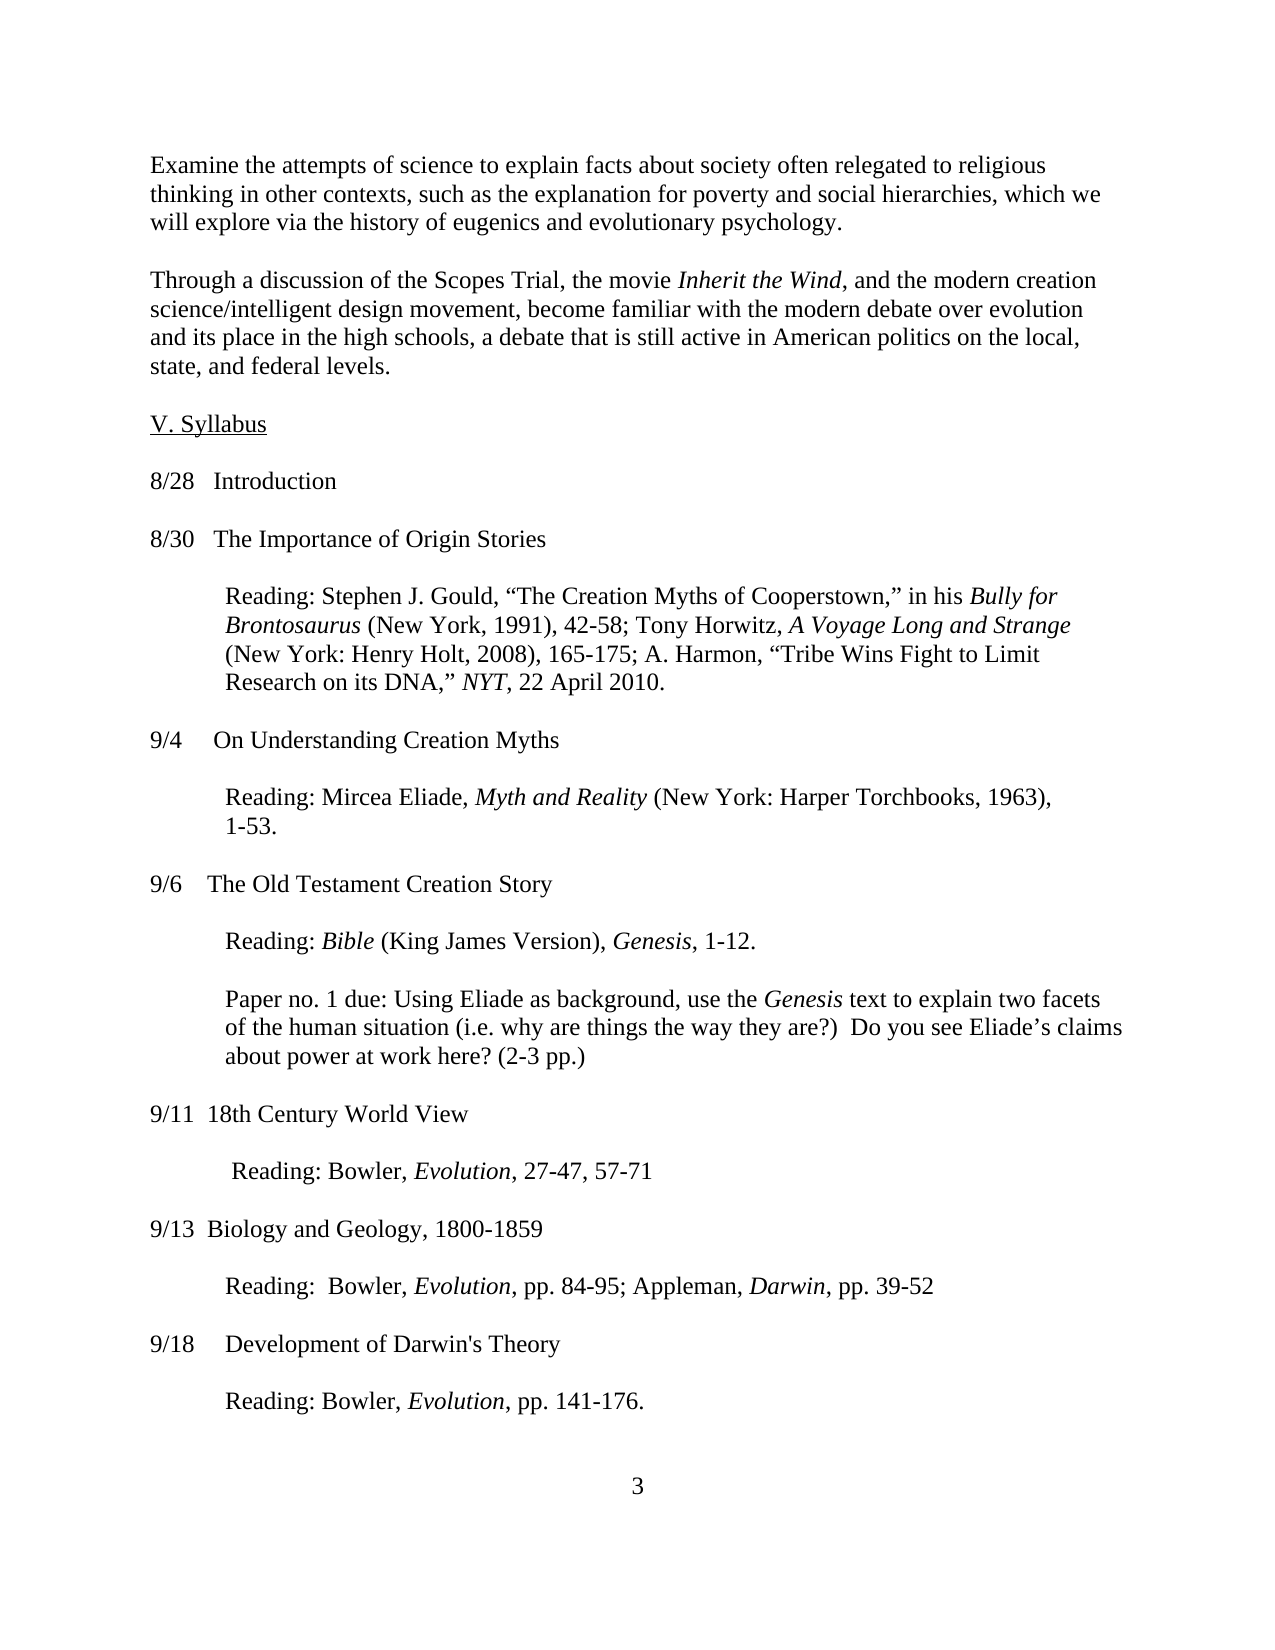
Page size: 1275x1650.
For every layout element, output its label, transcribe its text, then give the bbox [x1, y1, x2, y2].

text Reading: Mircea Eliade, Myth and Reality (New York: Harper Torchbooks, 1963), [150, 782, 1125, 811]
text 8/30 The Importance of Origin Stories [150, 524, 1125, 552]
text Reading: Bible (King James Version), Genesis, 1-12. [150, 926, 1125, 955]
subtitle V. Syllabus [150, 409, 1125, 437]
text 9/13 Biology and Geology, 1800-1859 [150, 1214, 1125, 1242]
text : Bowler, Evolution, pp. 141-176. [150, 1386, 1125, 1415]
text 9/18 Development of Darwin's Theory [150, 1329, 1125, 1357]
text : Bowler, Evolution, pp. 84-95; Appleman, Darwin, pp. 39-52 [150, 1271, 1125, 1300]
text Through a discussion of the Scopes Trial, the movie Inherit the Wind, and the modern creation science/intelligent design movement, become familiar with the modern debate over evolution and its place in the high schools, a debate that is still active in American politics on the local, state, and federal levels. [150, 265, 1125, 380]
text Reading: Bowler, Evolution, 27-47, 57-71 [150, 1156, 1125, 1185]
text Examine the attempts of science to explain facts about society often relegated to religious thinking in other contexts, such as the explanation for poverty and social hierarchies, which we will explore via the history of eugenics and evolutionary psychology. [150, 150, 1125, 236]
text 8/28 Introduction [150, 466, 1125, 495]
text 9/6 The Old Testament Creation Story [150, 869, 1125, 897]
text Reading: Stephen J. Gould, “The Creation Myths of Cooperstown,” in his Bully for Brontosaurus (New York, 1991), 42-58; Tony Horwitz, A Voyage Long and Strange (New York: Henry Holt, 2008), 165-175; A. Harmon, “Tribe Wins Fight to Limit Research on its DNA,” NYT, 22 April 2010. [225, 581, 1125, 696]
text 1-53. [225, 811, 1125, 840]
text 9/11 18th Century World View [150, 1099, 1125, 1127]
text 9/4 On Understanding Creation Myths [150, 725, 1125, 754]
text Paper no. 1 due: Using Eliade as background, use the Genesis text to explain two facets of the human situation (i.e. why are things the way they are?) Do you see Eliade’s claims about power at work here? (2-3 pp.) [225, 984, 1125, 1070]
